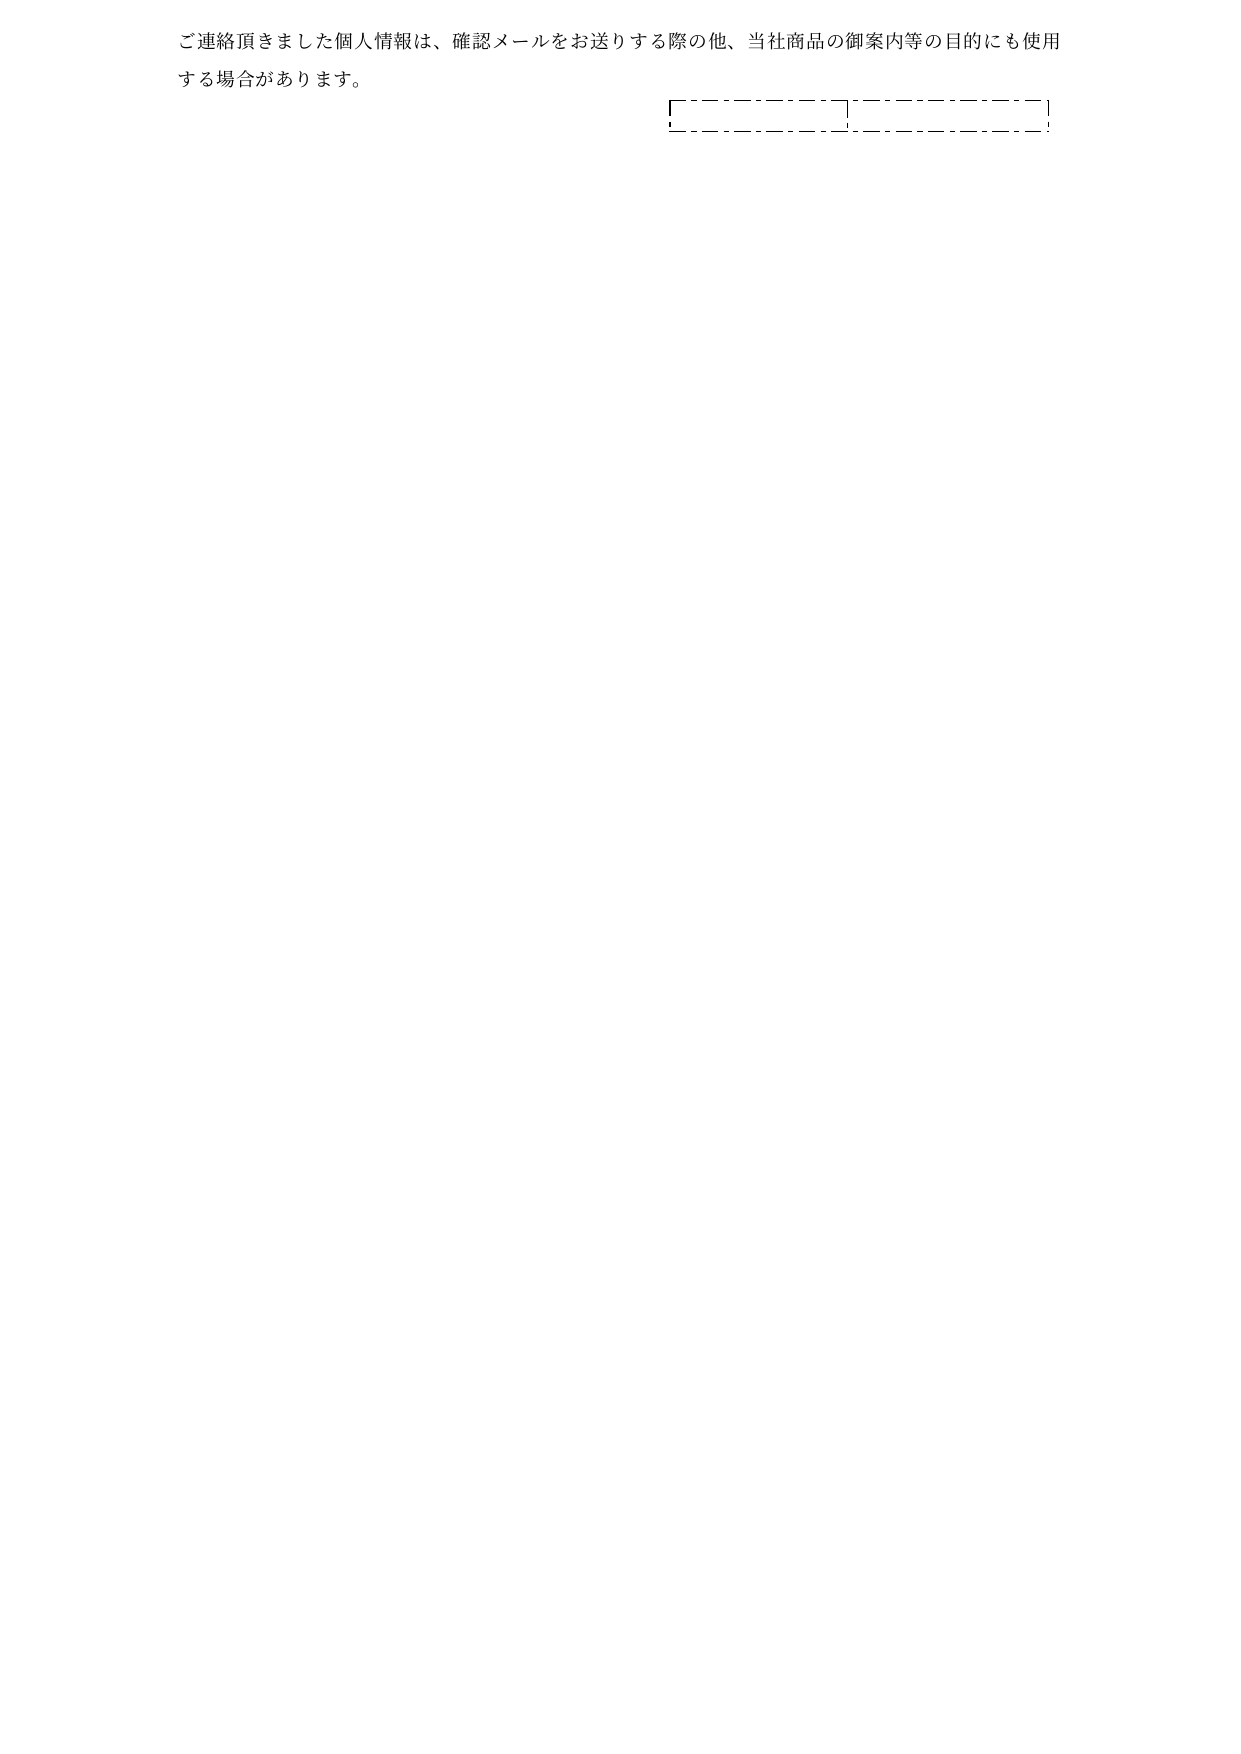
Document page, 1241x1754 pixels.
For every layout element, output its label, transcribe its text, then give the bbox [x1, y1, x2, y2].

table_header [670, 100, 847, 131]
table_header [847, 100, 1048, 131]
text ご連絡頂きました個人情報は、確認メールをお送りする際の他、当社商品の御案内等の目的にも使用する場合があります。 [177, 22, 1063, 97]
